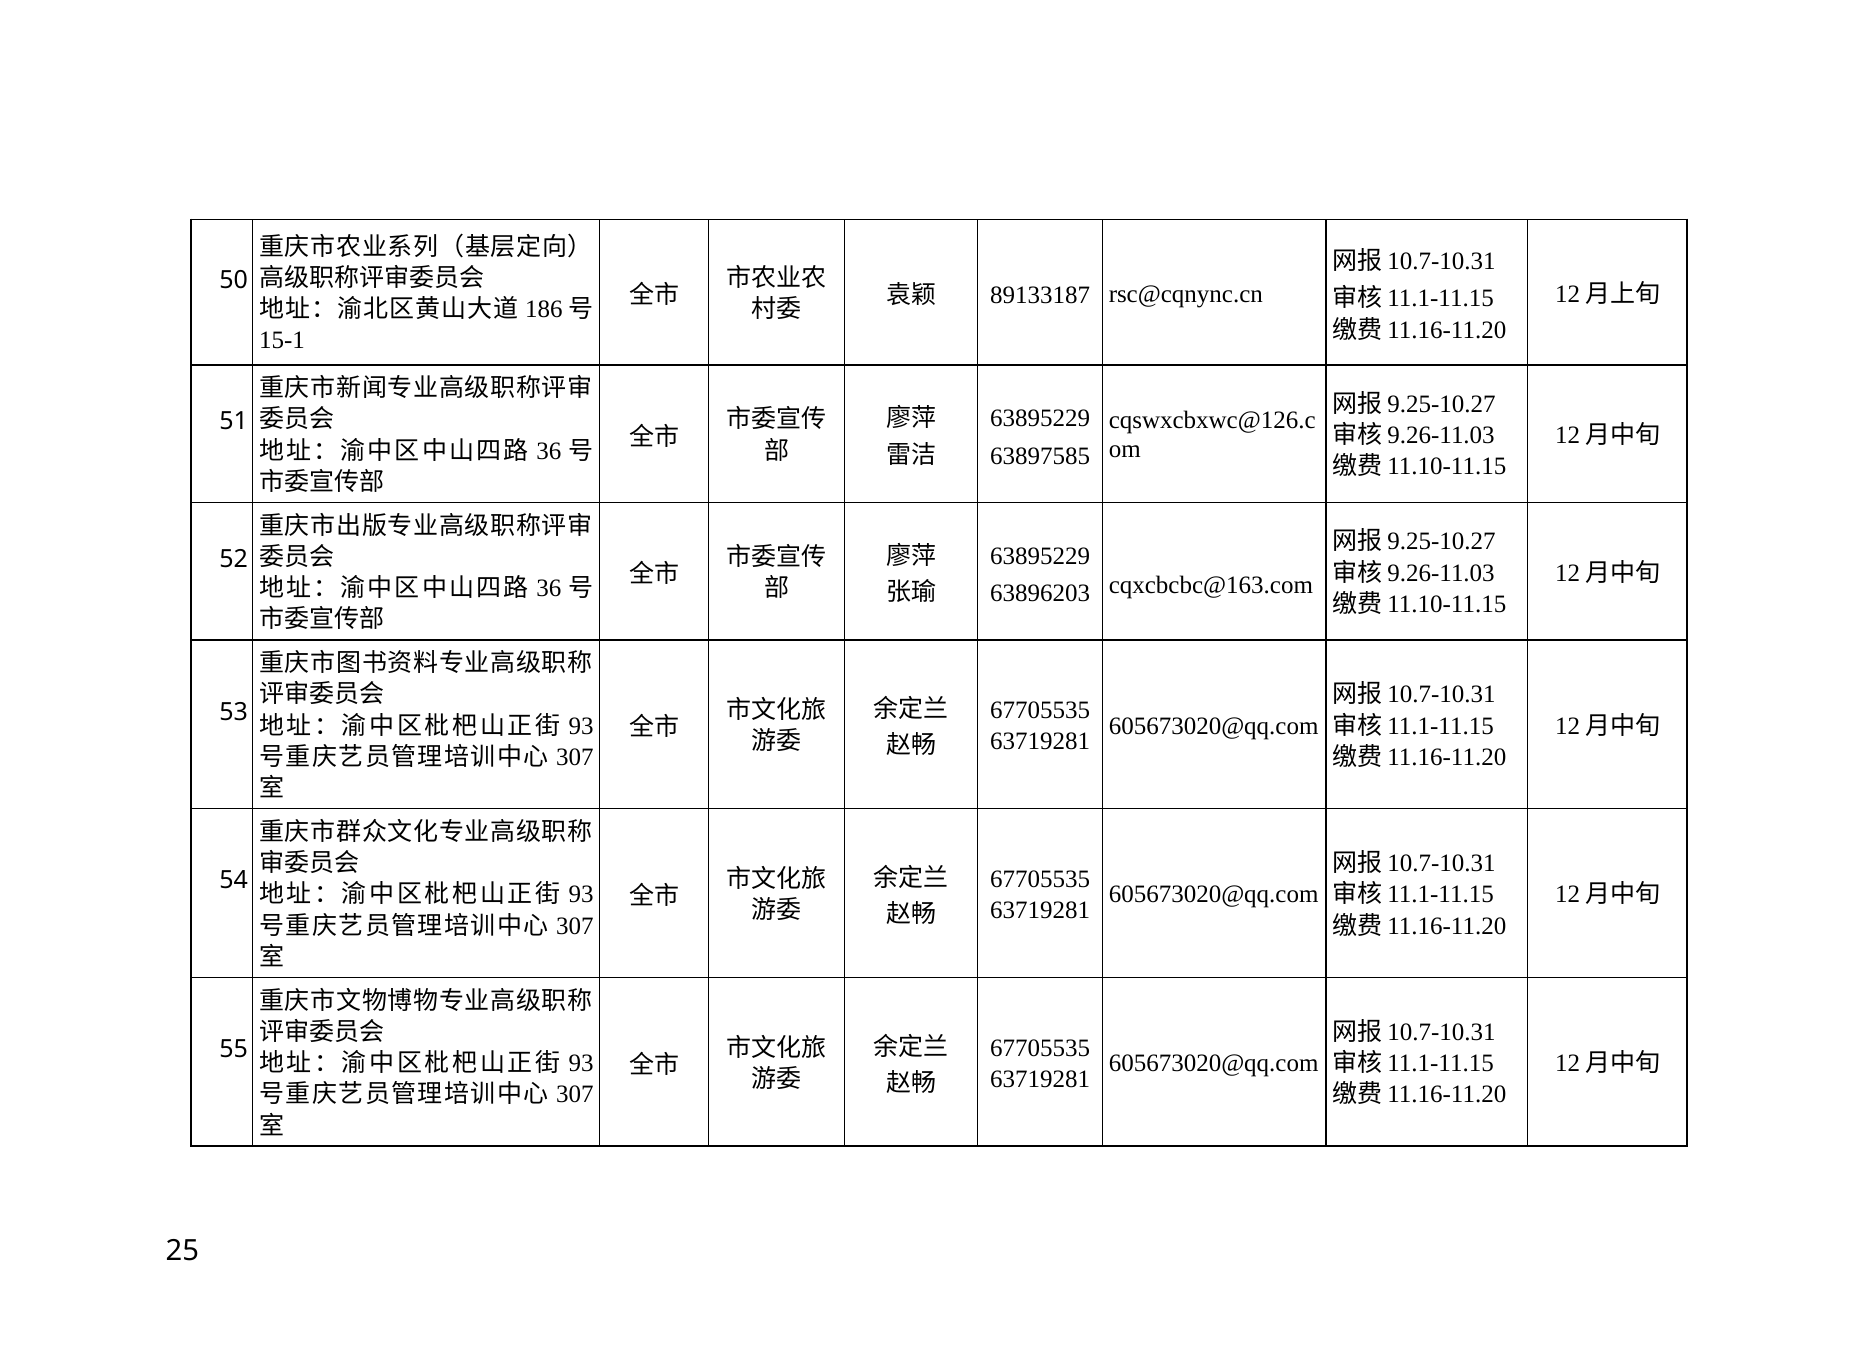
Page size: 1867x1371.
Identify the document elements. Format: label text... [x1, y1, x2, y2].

table_cell 重庆市图书资料专业高级职称评审委员会 地址：渝中区枇杷山正街93号重庆艺员管理培训中心307室 [253, 641, 599, 808]
table_cell 网报10.7-10.31 审核11.1-11.15 缴费11.16-11.20 [1327, 641, 1527, 808]
table_cell 12月上旬 [1528, 220, 1686, 364]
table_cell 12月中旬 [1528, 978, 1686, 1145]
table_cell 余定兰 赵畅 [845, 809, 977, 976]
table_cell 余定兰 赵畅 [845, 978, 977, 1145]
table_cell [192, 978, 252, 1145]
table_cell 67705535 63719281 [978, 641, 1102, 808]
table_cell 市农业农村委 [709, 220, 844, 364]
table_cell 网报9.25-10.27 审核9.26-11.03 缴费11.10-11.15 [1327, 366, 1527, 501]
table_cell 廖萍 张瑜 [845, 503, 977, 639]
table_cell 市委宣传部 [709, 366, 844, 501]
table_cell 12月中旬 [1528, 503, 1686, 639]
table_cell 605673020@qq.com [1103, 809, 1325, 976]
table_cell 袁颖 [845, 220, 977, 364]
table_cell 网报10.7-10.31 审核11.1-11.15 缴费11.16-11.20 [1327, 809, 1527, 976]
table_cell 全市 [600, 978, 708, 1145]
table_cell 89133187 [978, 220, 1102, 364]
table_cell 市文化旅游委 [709, 809, 844, 976]
table_cell 605673020@qq.com [1103, 978, 1325, 1145]
table_cell 全市 [600, 366, 708, 501]
table_cell 重庆市文物博物专业高级职称评审委员会 地址：渝中区枇杷山正街93号重庆艺员管理培训中心307室 [253, 978, 599, 1145]
table_cell 67705535 63719281 [978, 978, 1102, 1145]
table_cell 67705535 63719281 [978, 809, 1102, 976]
table_cell 市文化旅游委 [709, 641, 844, 808]
table_cell 重庆市群众文化专业高级职称审委员会 地址：渝中区枇杷山正街93号重庆艺员管理培训中心307室 [253, 809, 599, 976]
table_cell 全市 [600, 641, 708, 808]
table_cell 12月中旬 [1528, 641, 1686, 808]
table_cell 重庆市农业系列（基层定向）高级职称评审委员会 地址：渝北区黄山大道186号15-1 [253, 220, 599, 364]
table_cell rsc@cqnync.cn [1103, 220, 1325, 364]
table_cell 全市 [600, 809, 708, 976]
table_cell [192, 220, 252, 364]
table_cell 网报9.25-10.27 审核9.26-11.03 缴费11.10-11.15 [1327, 503, 1527, 639]
table_cell 63895229 63896203 [978, 503, 1102, 639]
table_cell cqxcbcbc@163.com [1103, 503, 1325, 639]
table_cell [192, 366, 252, 501]
table_cell cqswxcbxwc@126.com [1103, 366, 1325, 501]
table_cell 市文化旅游委 [709, 978, 844, 1145]
table_cell 全市 [600, 503, 708, 639]
table_cell 廖萍 雷洁 [845, 366, 977, 501]
table_cell 余定兰 赵畅 [845, 641, 977, 808]
table_cell 63895229 63897585 [978, 366, 1102, 501]
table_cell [1327, 220, 1527, 364]
table_cell 12月中旬 [1528, 366, 1686, 501]
table_cell 市委宣传部 [709, 503, 844, 639]
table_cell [1327, 978, 1527, 1145]
table_cell [192, 641, 252, 808]
table_cell 605673020@qq.com [1103, 641, 1325, 808]
table_cell 重庆市新闻专业高级职称评审委员会 地址：渝中区中山四路36号市委宣传部 [253, 366, 599, 501]
table_cell 全市 [600, 220, 708, 364]
table_cell 重庆市出版专业高级职称评审委员会 地址：渝中区中山四路36号市委宣传部 [253, 503, 599, 639]
table_cell [192, 503, 252, 639]
table_cell [192, 809, 252, 976]
table_cell 12月中旬 [1528, 809, 1686, 976]
